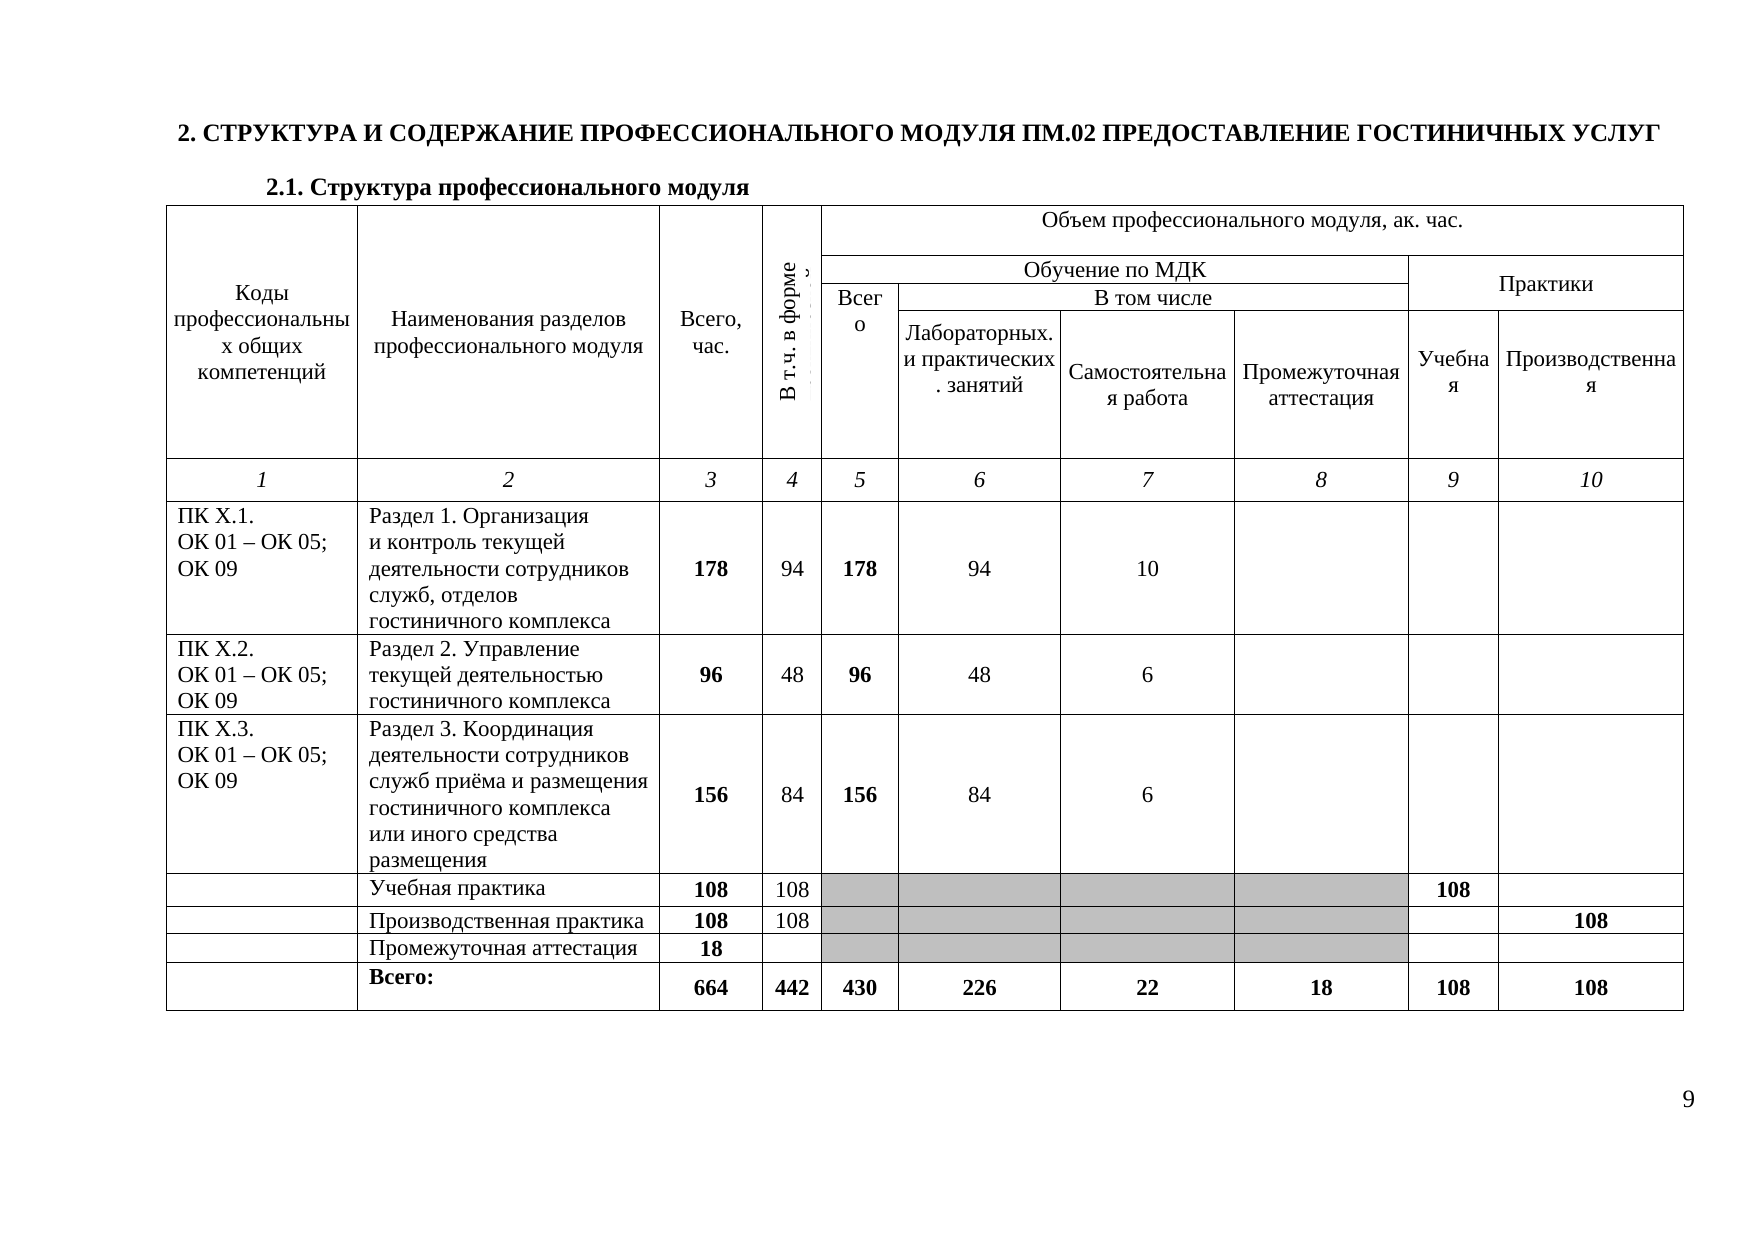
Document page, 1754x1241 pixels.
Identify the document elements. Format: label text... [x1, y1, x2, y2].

table_cell [899, 907, 1060, 933]
table_cell Раздел 1. Организация и контроль текущей деятельности сотрудников служб, отделов гостиничного комплекса [358, 502, 659, 634]
table_cell 96 [822, 635, 898, 714]
table_cell 108 [763, 874, 821, 906]
table_cell [1499, 715, 1683, 873]
table_cell 94 [763, 502, 821, 634]
table_cell 2 [358, 459, 659, 501]
table_cell 664 [660, 963, 762, 1010]
table_cell 108 [763, 907, 821, 933]
text 2.1. Структура профессионального модуля [177, 172, 1695, 201]
table_cell [1499, 502, 1683, 634]
table_cell 442 [763, 963, 821, 1010]
table_header Наименования разделов профессионального модуля [358, 206, 659, 458]
table_cell Обучение по МДК [822, 256, 1408, 283]
table_header В т.ч. в форме практической. подготовки [763, 206, 821, 458]
table_cell 18 [660, 934, 762, 962]
table_cell [1061, 907, 1234, 933]
table_cell 5 [822, 459, 898, 501]
table_cell 10 [1061, 502, 1234, 634]
table_cell Всего [822, 284, 898, 458]
table_cell Самостоятельная работа [1061, 311, 1234, 458]
table_cell 6 [1061, 715, 1234, 873]
table_cell [1235, 907, 1408, 933]
table_cell 8 [1235, 459, 1408, 501]
table_cell 226 [899, 963, 1060, 1010]
table_cell 7 [1061, 459, 1234, 501]
table_cell [1499, 874, 1683, 906]
table_cell 178 [822, 502, 898, 634]
table_cell [1235, 502, 1408, 634]
table_cell 1 [167, 459, 357, 501]
table_cell Всего: [358, 963, 659, 1010]
table_cell [1499, 934, 1683, 962]
table_cell [822, 934, 898, 962]
table_cell 48 [899, 635, 1060, 714]
table_cell 48 [763, 635, 821, 714]
table_cell [167, 874, 357, 906]
table_cell 96 [660, 635, 762, 714]
table_cell ПК Х.3. ОК 01 – ОК 05; ОК 09 [167, 715, 357, 873]
table_header Всего, час. [660, 206, 762, 458]
table_cell [1409, 635, 1498, 714]
table_cell 108 [660, 874, 762, 906]
table_cell Практики [1409, 256, 1683, 310]
table_cell [167, 907, 357, 933]
table_cell [899, 934, 1060, 962]
table_cell [1235, 874, 1408, 906]
table_cell [1061, 934, 1234, 962]
table_cell 178 [660, 502, 762, 634]
table_cell 18 [1235, 963, 1408, 1010]
table_cell [1409, 715, 1498, 873]
table_cell [1235, 934, 1408, 962]
table_cell [1235, 715, 1408, 873]
table_cell [1409, 934, 1498, 962]
table_cell 22 [1061, 963, 1234, 1010]
table_cell Промежуточная аттестация [1235, 311, 1408, 458]
table_header Коды профессиональных общих компетенций [167, 206, 357, 458]
table_cell [899, 874, 1060, 906]
table_cell [1409, 907, 1498, 933]
text 2. СТРУКТУРА И СОДЕРЖАНИЕ ПРОФЕССИОНАЛЬНОГО МОДУЛЯ ПМ.02 ПРЕДОСТАВЛЕНИЕ ГОСТИНИЧНЫХ УСЛУГ [177, 118, 1695, 147]
table_cell [1409, 502, 1498, 634]
table_cell Учебная [1409, 311, 1498, 458]
table_cell 108 [1499, 963, 1683, 1010]
table_cell 156 [822, 715, 898, 873]
table_cell Производственная практика [358, 907, 659, 933]
table_cell Раздел 3. Координация деятельности сотрудников служб приёма и размещения гостиничного комплекса или иного средства размещения [358, 715, 659, 873]
table_cell Промежуточная аттестация [358, 934, 659, 962]
table_cell [167, 963, 357, 1010]
table_cell 108 [1409, 874, 1498, 906]
table_cell Производственная [1499, 311, 1683, 458]
table_cell 430 [822, 963, 898, 1010]
table_header Объем профессионального модуля, ак. час. [822, 206, 1683, 255]
table_cell 6 [899, 459, 1060, 501]
table_cell 4 [763, 459, 821, 501]
table_cell [1061, 874, 1234, 906]
table_cell 84 [899, 715, 1060, 873]
table_cell ПК Х.2. ОК 01 – ОК 05; ОК 09 [167, 635, 357, 714]
table_cell [822, 874, 898, 906]
table_cell 108 [660, 907, 762, 933]
table_cell [167, 934, 357, 962]
table_cell В том числе [899, 284, 1408, 310]
table_cell 108 [1409, 963, 1498, 1010]
table_cell 108 [1499, 907, 1683, 933]
table_cell 10 [1499, 459, 1683, 501]
table_cell 156 [660, 715, 762, 873]
table_cell 94 [899, 502, 1060, 634]
table_cell Раздел 2. Управление текущей деятельностью гостиничного комплекса [358, 635, 659, 714]
table_cell [1235, 635, 1408, 714]
table_cell [822, 907, 898, 933]
table_cell 3 [660, 459, 762, 501]
table_cell 6 [1061, 635, 1234, 714]
table_cell Учебная практика [358, 874, 659, 906]
table_cell ПК Х.1. ОК 01 – ОК 05; ОК 09 [167, 502, 357, 634]
table_cell 84 [763, 715, 821, 873]
table_cell Лабораторных. и практических. занятий [899, 311, 1060, 458]
table_cell [763, 934, 821, 962]
table_cell 9 [1409, 459, 1498, 501]
table_cell [1499, 635, 1683, 714]
